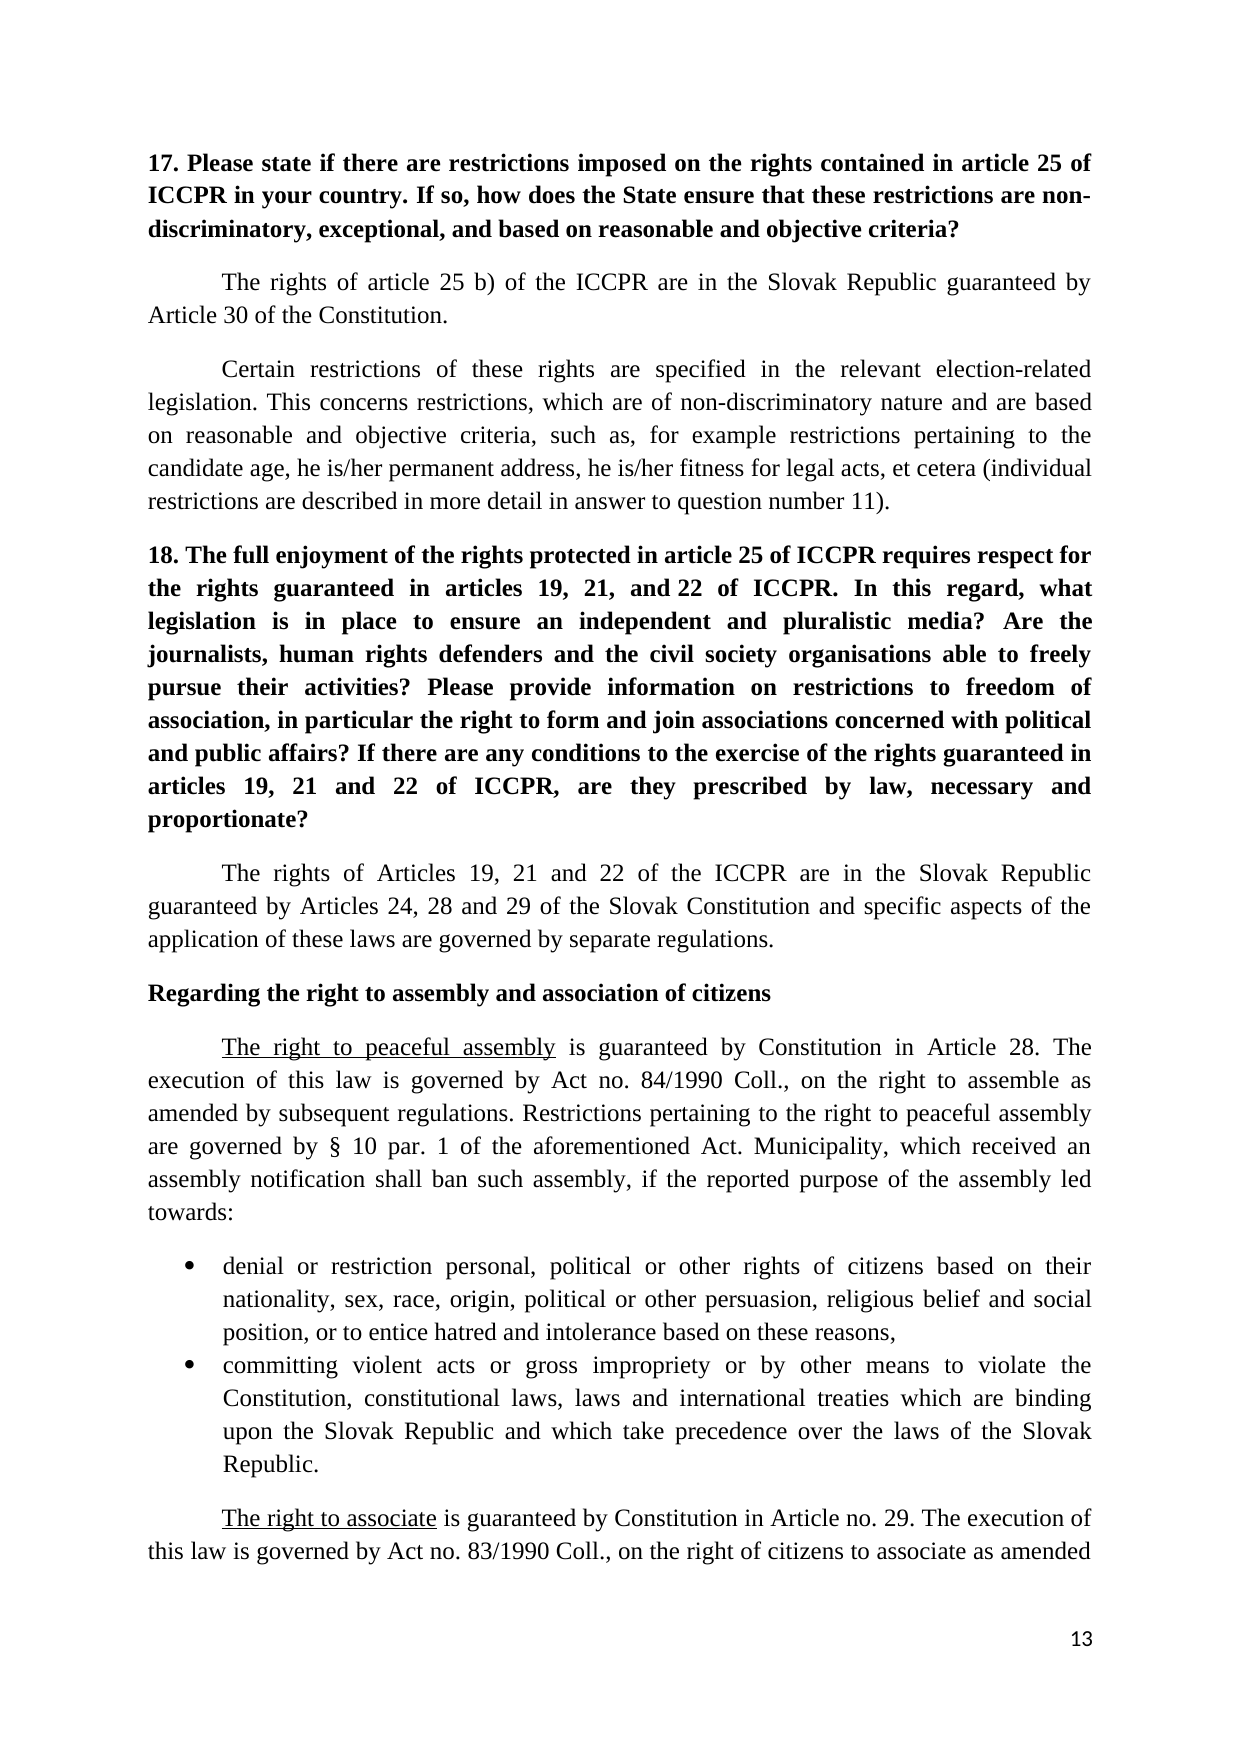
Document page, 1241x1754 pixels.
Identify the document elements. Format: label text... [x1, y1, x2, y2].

text The rights of Articles 19, 21 and 22 of the ICCPR are in the Slovak Republic guaranteed by Articles 24, 28 and 29 of the Slovak Constitution and specific aspects of the application of these laws are governed by separate regulations. [148, 858, 1093, 953]
text 18. The full enjoyment of the rights protected in article 25 of ICCPR requires respect for the rights guaranteed in articles 19, 21, and 22 of ICCPR. In this regard, what legislation is in place to ensure an independent and pluralistic media? Are the journalists, human rights defenders and the civil society organisations able to freely pursue their activities? Please provide information on restrictions to freedom of association, in particular the right to form and join associations concerned with political and public affairs? If there are any conditions to the exercise of the rights guaranteed in articles 19, 21 and 22 of ICCPR, are they prescribed by law, necessary and proportionate? [148, 540, 1093, 833]
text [148, 1503, 1093, 1565]
list denial or restriction personal, political or other rights of citizens based on their nationality, sex, race, origin, political or other persuasion, religious belief and social position, or to entice hatred and intolerance based on these reasons, [185, 1251, 1093, 1346]
text Regarding the right to assembly and association of citizens [148, 978, 1093, 1007]
text Certain restrictions of these rights are specified in the relevant election-related legislation. This concerns restrictions, which are of non-discriminatory nature and are based on reasonable and objective criteria, such as, for example restrictions pertaining to the candidate age, he is/her permanent address, he is/her fitness for legal acts, et cetera (individual restrictions are described in more detail in answer to question number 11). [148, 354, 1093, 515]
text The rights of article 25 b) of the ICCPR are in the Slovak Republic guaranteed by Article 30 of the Constitution. [148, 267, 1093, 329]
text The right to peaceful assembly is guaranteed by Constitution in Article 28. The execution of this law is governed by Act no. 84/1990 Coll., on the right to assemble as amended by subsequent regulations. Restrictions pertaining to the right to peaceful assembly are governed by § 10 par. 1 of the aforementioned Act. Municipality, which received an assembly notification shall ban such assembly, if the reported purpose of the assembly led towards: [148, 1032, 1093, 1226]
text 17. Please state if there are restrictions imposed on the rights contained in article 25 of ICCPR in your country. If so, how does the State ensure that these restrictions are non-discriminatory, exceptional, and based on reasonable and objective criteria? [148, 148, 1093, 242]
list committing violent acts or gross impropriety or by other means to violate the Constitution, constitutional laws, laws and international treaties which are binding upon the Slovak Republic and which take precedence over the laws of the Slovak Republic. [185, 1350, 1093, 1478]
